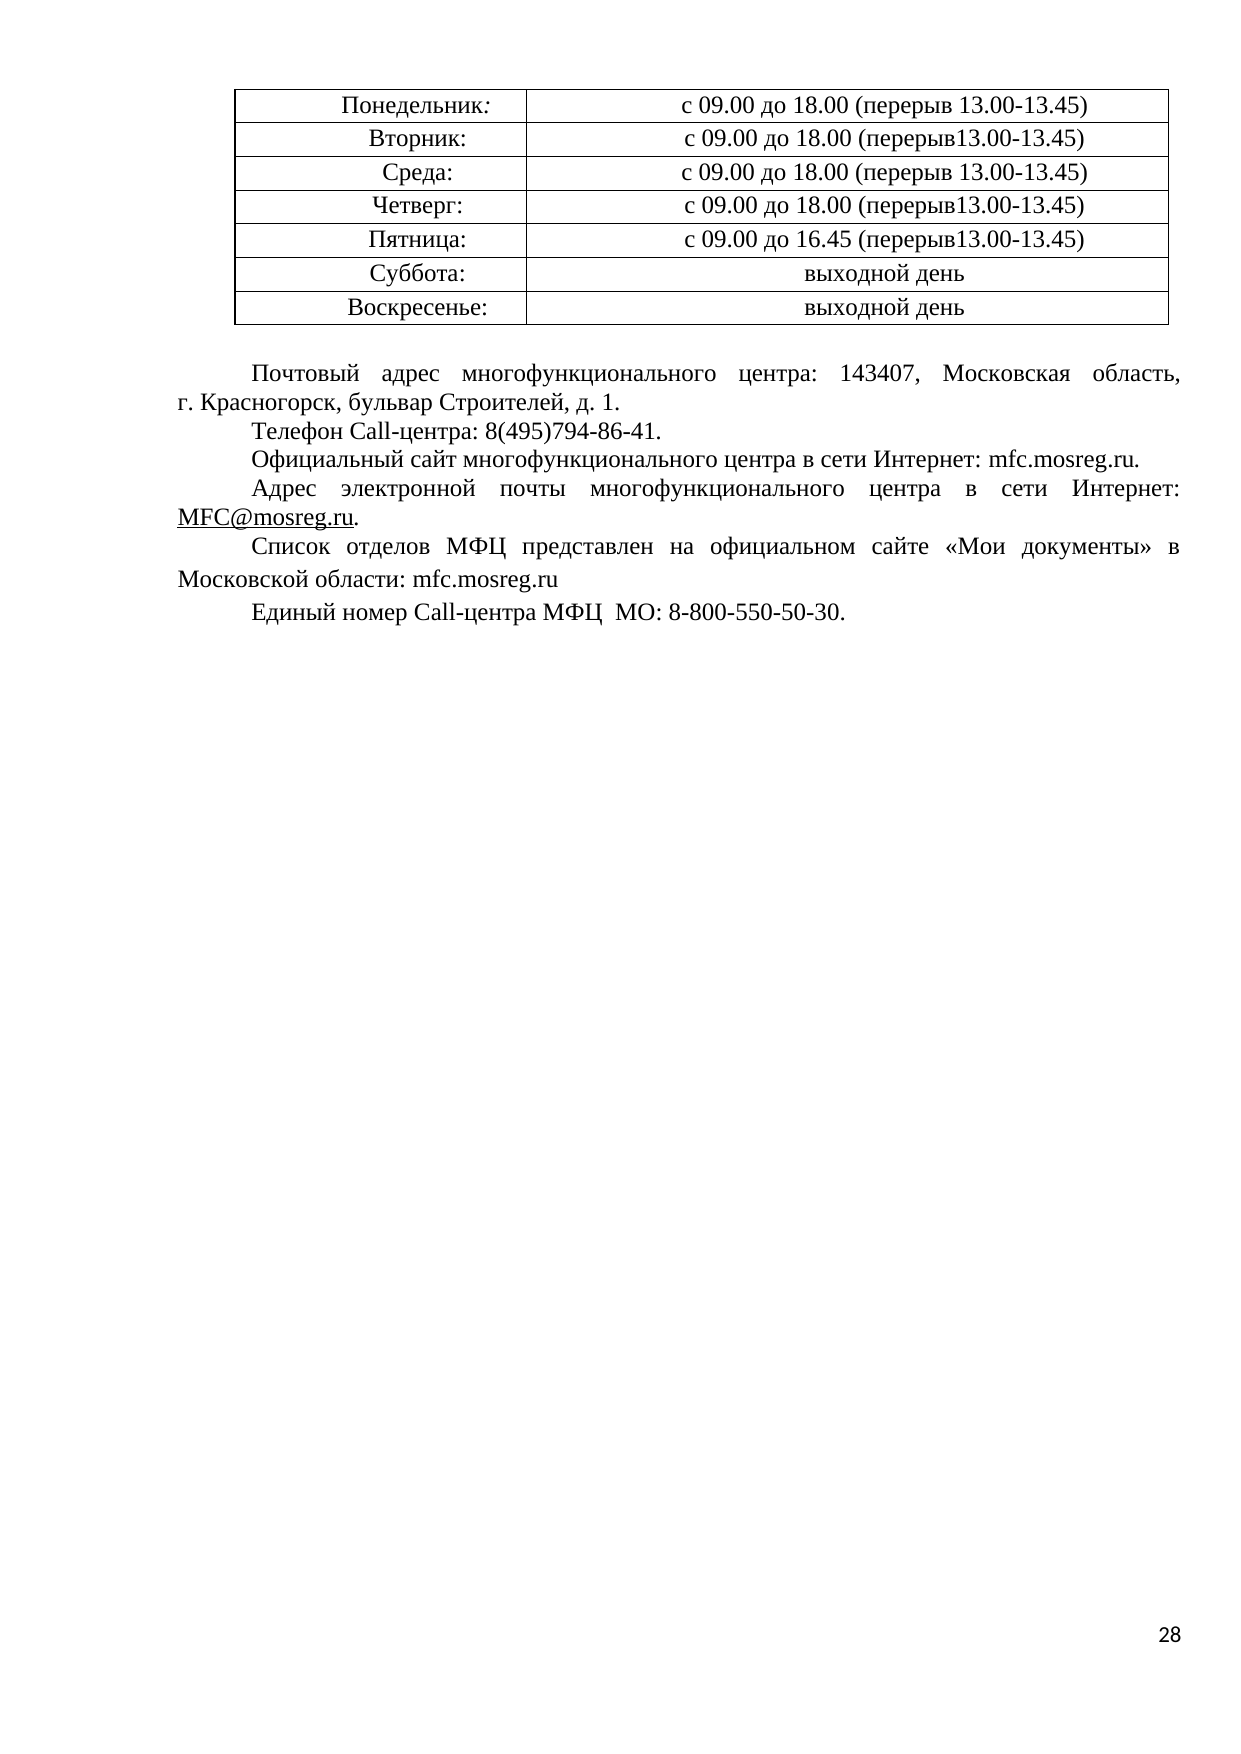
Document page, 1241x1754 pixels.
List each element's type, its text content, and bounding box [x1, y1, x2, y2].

table_cell выходной день [527, 292, 1168, 324]
table_cell Вторник: [236, 123, 526, 156]
table_cell Воскресенье: [236, 292, 526, 324]
table_cell выходной день [527, 258, 1168, 291]
list Телефон Call-центра: 8(495)794-86-41. [177, 416, 1181, 444]
table_cell с 09.00 до 16.45 (перерыв13.00-13.45) [527, 224, 1168, 257]
table_cell Пятница: [236, 224, 526, 257]
list Официальный сайт многофункционального центра в сети Интернет: mfc.mosreg.ru. [177, 444, 1181, 473]
table_cell Суббота: [236, 258, 526, 291]
table_cell с 09.00 до 18.00 (перерыв13.00-13.45) [527, 123, 1168, 156]
list Список отделов МФЦ представлен на официальном сайте «Мои документы» в Московской области: mfc.mosreg.ru [177, 531, 1181, 592]
list Почтовый адрес многофункционального центра: 143407, Московская область, г. Красногорск, бульвар Строителей, д. 1. [177, 358, 1181, 416]
table_header с 09.00 до 18.00 (перерыв 13.00-13.45) [527, 90, 1168, 122]
table_cell Четверг: [236, 191, 526, 223]
table_cell с 09.00 до 18.00 (перерыв13.00-13.45) [527, 191, 1168, 223]
table_header Понедельник: [236, 90, 526, 122]
table_cell с 09.00 до 18.00 (перерыв 13.00-13.45) [527, 157, 1168, 189]
table_cell Среда: [236, 157, 526, 189]
list Адрес электронной почты многофункционального центра в сети Интернет: MFC@mosreg.ru. [177, 473, 1181, 531]
list Единый номер Сall-центра МФЦ МО: 8-800-550-50-30. [177, 597, 1181, 626]
